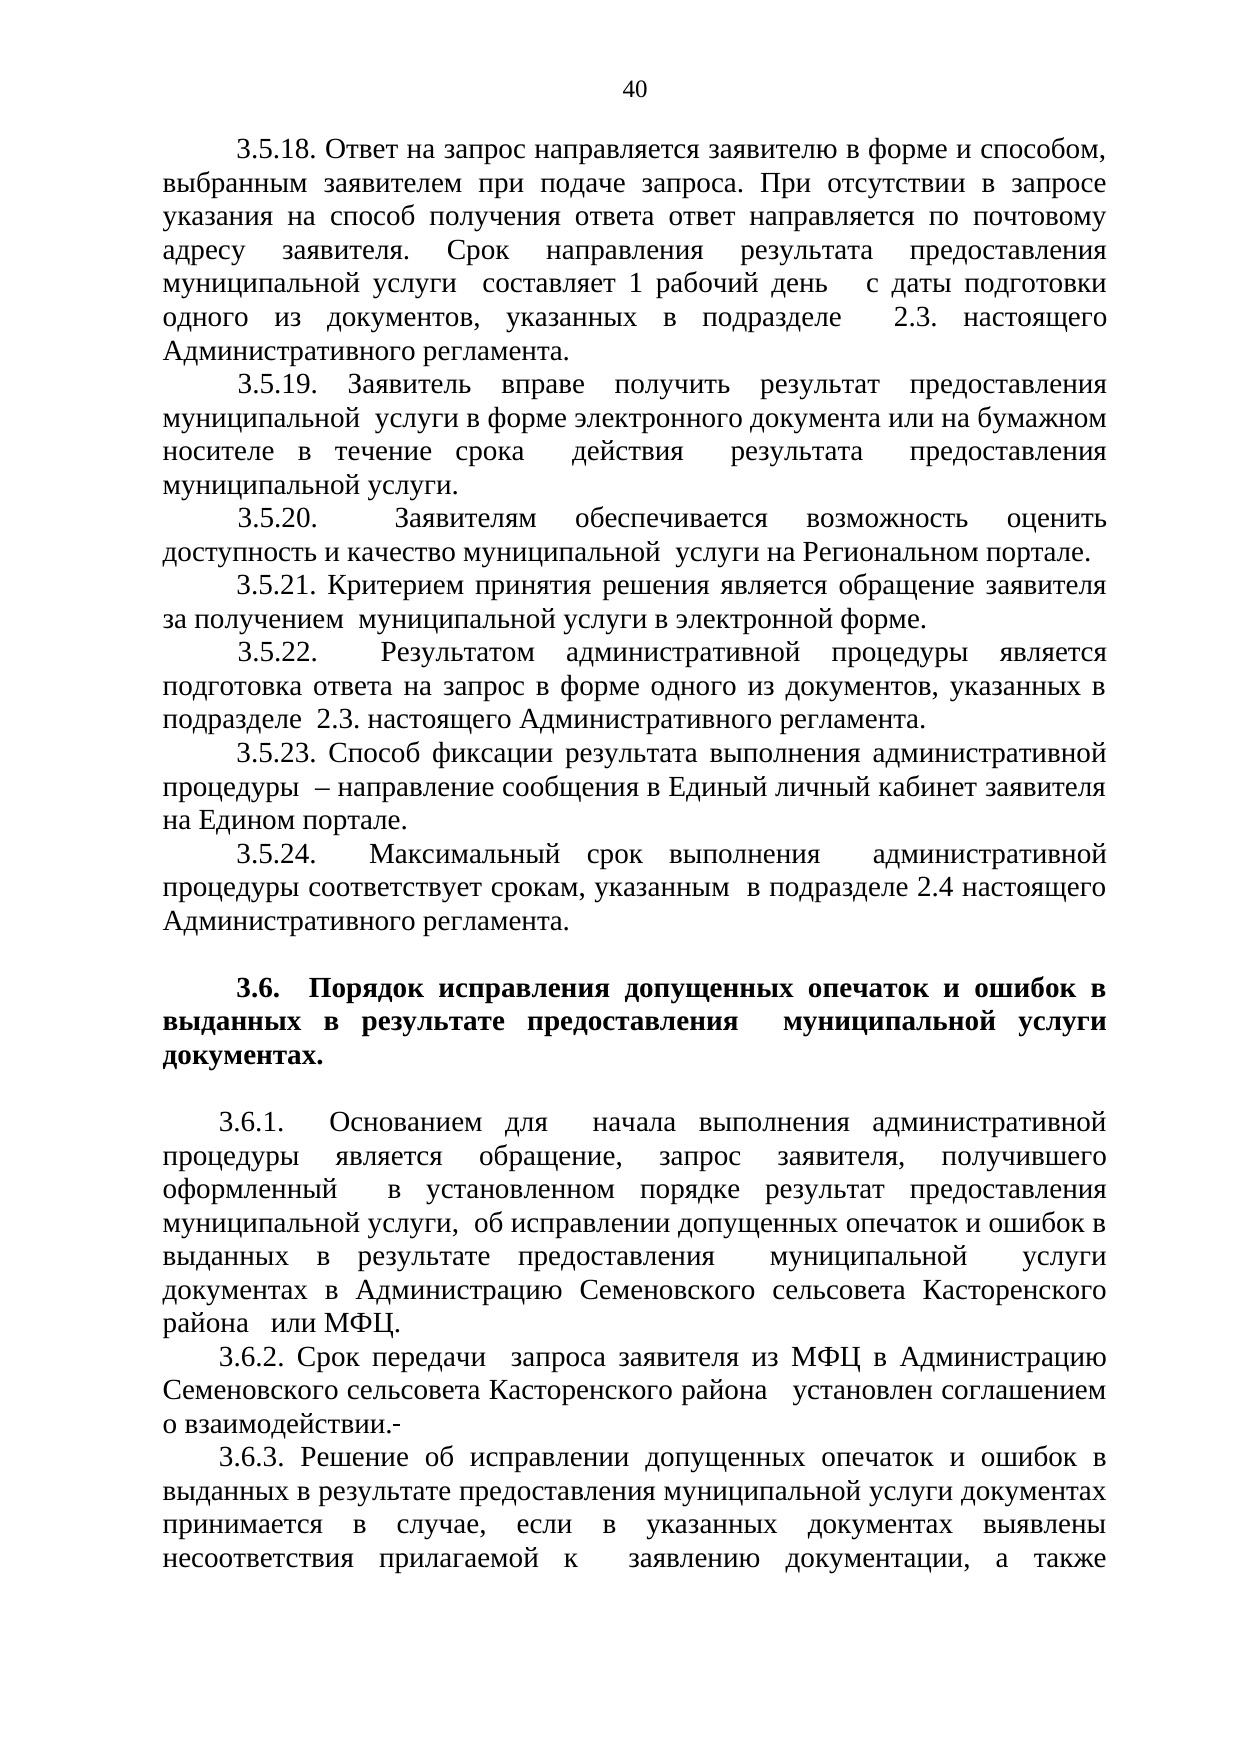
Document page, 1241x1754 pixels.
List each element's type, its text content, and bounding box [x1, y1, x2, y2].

text 3.5.24. Максимальный срок выполнения административной процедуры соответствует срокам, указанным в подразделе 2.4 настоящего Административного регламента. [162, 836, 1107, 936]
text 3.6.1. Основанием для начала выполнения административной процедуры является обращение, запрос заявителя, получившего оформленный в установленном порядке результат предоставления муниципальной услуги, об исправлении допущенных опечаток и ошибок в выданных в результате предоставления муниципальной услуги документах в Администрацию Семеновского сельсовета Касторенского района или МФЦ. [162, 1104, 1107, 1339]
text 3.6. Порядок исправления допущенных опечаток и ошибок в выданных в результате предоставления муниципальной услуги документах. [162, 970, 1107, 1071]
text 3.6.2. Срок передачи запроса заявителя из МФЦ в Администрацию Семеновского сельсовета Касторенского района установлен соглашением о взаимодействии. [162, 1339, 1107, 1439]
text 3.5.19. Заявитель вправе получить результат предоставления муниципальной услуги в форме электронного документа или на бумажном носителе в течение срока действия результата предоставления муниципальной услуги. [162, 366, 1107, 500]
text 3.5.21. Критерием принятия решения является обращение заявителя за получением муниципальной услуги в электронной форме. [162, 567, 1107, 634]
text 3.5.18. Ответ на запрос направляется заявителю в форме и способом, выбранным заявителем при подаче запроса. При отсутствии в запросе указания на способ получения ответа ответ направляется по почтовому адресу заявителя. Срок направления результата предоставления муниципальной услуги составляет 1 рабочий день с даты подготовки одного из документов, указанных в подразделе 2.3. настоящего Административного регламента. [162, 131, 1107, 366]
text 3.5.20. Заявителям обеспечивается возможность оценить доступность и качество муниципальной услуги на Региональном портале. [162, 500, 1107, 567]
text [162, 1439, 1107, 1574]
text 3.5.22. Результатом административной процедуры является подготовка ответа на запрос в форме одного из документов, указанных в подразделе 2.3. настоящего Административного регламента. [162, 634, 1107, 735]
text 3.5.23. Способ фиксации результата выполнения административной процедуры – направление сообщения в Единый личный кабинет заявителя на Едином портале. [162, 735, 1107, 836]
